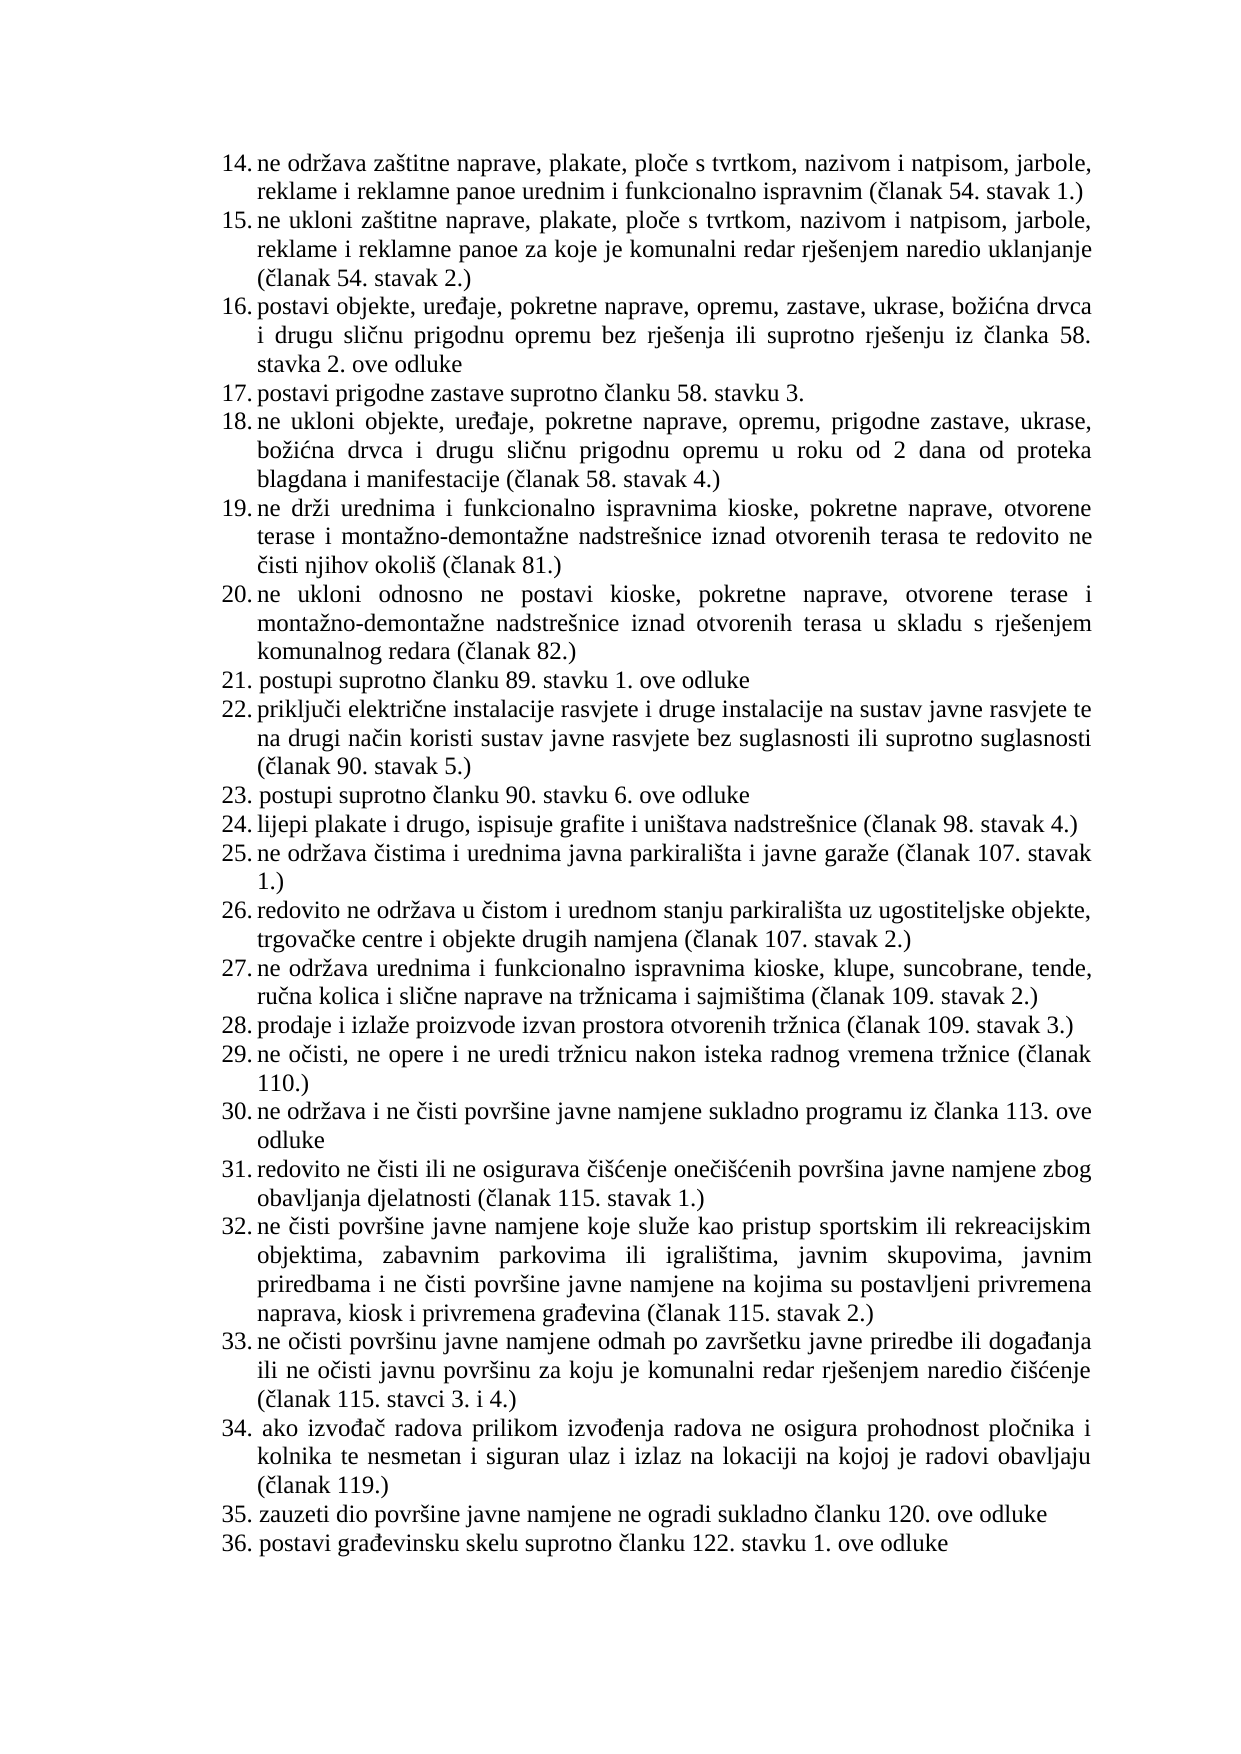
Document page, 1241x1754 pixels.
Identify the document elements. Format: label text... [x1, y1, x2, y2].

text 32. ne čisti površine javne namjene koje služe kao pristup sportskim ili rekreacijskim objektima, zabavnim parkovima ili igralištima, javnim skupovima, javnim priredbama i ne čisti površine javne namjene na kojima su postavljeni privremena naprava, kiosk i privremena građevina (članak 115. stavak 2.) [221, 1211, 1093, 1326]
text 30. ne održava i ne čisti površine javne namjene sukladno programu iz članka 113. ove odluke [221, 1096, 1093, 1154]
text 28. prodaje i izlaže proizvode izvan prostora otvorenih tržnica (članak 109. stavak 3.) [221, 1010, 1093, 1039]
text 26. redovito ne održava u čistom i urednom stanju parkirališta uz ugostiteljske objekte, trgovačke centre i objekte drugih namjena (članak 107. stavak 2.) [221, 895, 1093, 953]
text 16. postavi objekte, uređaje, pokretne naprave, opremu, zastave, ukrase, božićna drvca i drugu sličnu prigodnu opremu bez rješenja ili suprotno rješenju iz članka 58. stavka 2. ove odluke [221, 291, 1093, 378]
text 33. ne očisti površinu javne namjene odmah po završetku javne priredbe ili događanja ili ne očisti javnu površinu za koju je komunalni redar rješenjem naredio čišćenje (članak 115. stavci 3. i 4.) [221, 1326, 1093, 1413]
text 24. lijepi plakate i drugo, ispisuje grafite i uništava nadstrešnice (članak 98. stavak 4.) [221, 809, 1093, 838]
text 22. priključi električne instalacije rasvjete i druge instalacije na sustav javne rasvjete te na drugi način koristi sustav javne rasvjete bez suglasnosti ili suprotno suglasnosti (članak 90. stavak 5.) [221, 694, 1093, 780]
text 15. ne ukloni zaštitne naprave, plakate, ploče s tvrtkom, nazivom i natpisom, jarbole, reklame i reklamne panoe za koje je komunalni redar rješenjem naredio uklanjanje (članak 54. stavak 2.) [221, 205, 1093, 291]
text 21. postupi suprotno članku 89. stavku 1. ove odluke [221, 665, 1093, 694]
text 23. postupi suprotno članku 90. stavku 6. ove odluke [221, 780, 1093, 809]
text 27. ne održava urednima i funkcionalno ispravnima kioske, klupe, suncobrane, tende, ručna kolica i slične naprave na tržnicama i sajmištima (članak 109. stavak 2.) [221, 953, 1093, 1010]
text 36. postavi građevinsku skelu suprotno članku 122. stavku 1. ove odluke [221, 1528, 1093, 1556]
text 20. ne ukloni odnosno ne postavi kioske, pokretne naprave, otvorene terase i montažno-demontažne nadstrešnice iznad otvorenih terasa u skladu s rješenjem komunalnog redara (članak 82.) [221, 579, 1093, 665]
text 29. ne očisti, ne opere i ne uredi tržnicu nakon isteka radnog vremena tržnice (članak 110.) [221, 1039, 1093, 1096]
text 14. ne održava zaštitne naprave, plakate, ploče s tvrtkom, nazivom i natpisom, jarbole, reklame i reklamne panoe urednim i funkcionalno ispravnim (članak 54. stavak 1.) [221, 148, 1093, 205]
text 17. postavi prigodne zastave suprotno članku 58. stavku 3. [221, 378, 1093, 406]
text 34. ako izvođač radova prilikom izvođenja radova ne osigura prohodnost pločnika i kolnika te nesmetan i siguran ulaz i izlaz na lokaciji na kojoj je radovi obavljaju (članak 119.) [221, 1413, 1093, 1499]
text 31. redovito ne čisti ili ne osigurava čišćenje onečišćenih površina javne namjene zbog obavljanja djelatnosti (članak 115. stavak 1.) [221, 1154, 1093, 1211]
text 35. zauzeti dio površine javne namjene ne ogradi sukladno članku 120. ove odluke [221, 1499, 1093, 1528]
text 25. ne održava čistima i urednima javna parkirališta i javne garaže (članak 107. stavak 1.) [221, 838, 1093, 895]
text 19. ne drži urednima i funkcionalno ispravnima kioske, pokretne naprave, otvorene terase i montažno-demontažne nadstrešnice iznad otvorenih terasa te redovito ne čisti njihov okoliš (članak 81.) [221, 493, 1093, 579]
text 18. ne ukloni objekte, uređaje, pokretne naprave, opremu, prigodne zastave, ukrase, božićna drvca i drugu sličnu prigodnu opremu u roku od 2 dana od proteka blagdana i manifestacije (članak 58. stavak 4.) [221, 406, 1093, 493]
